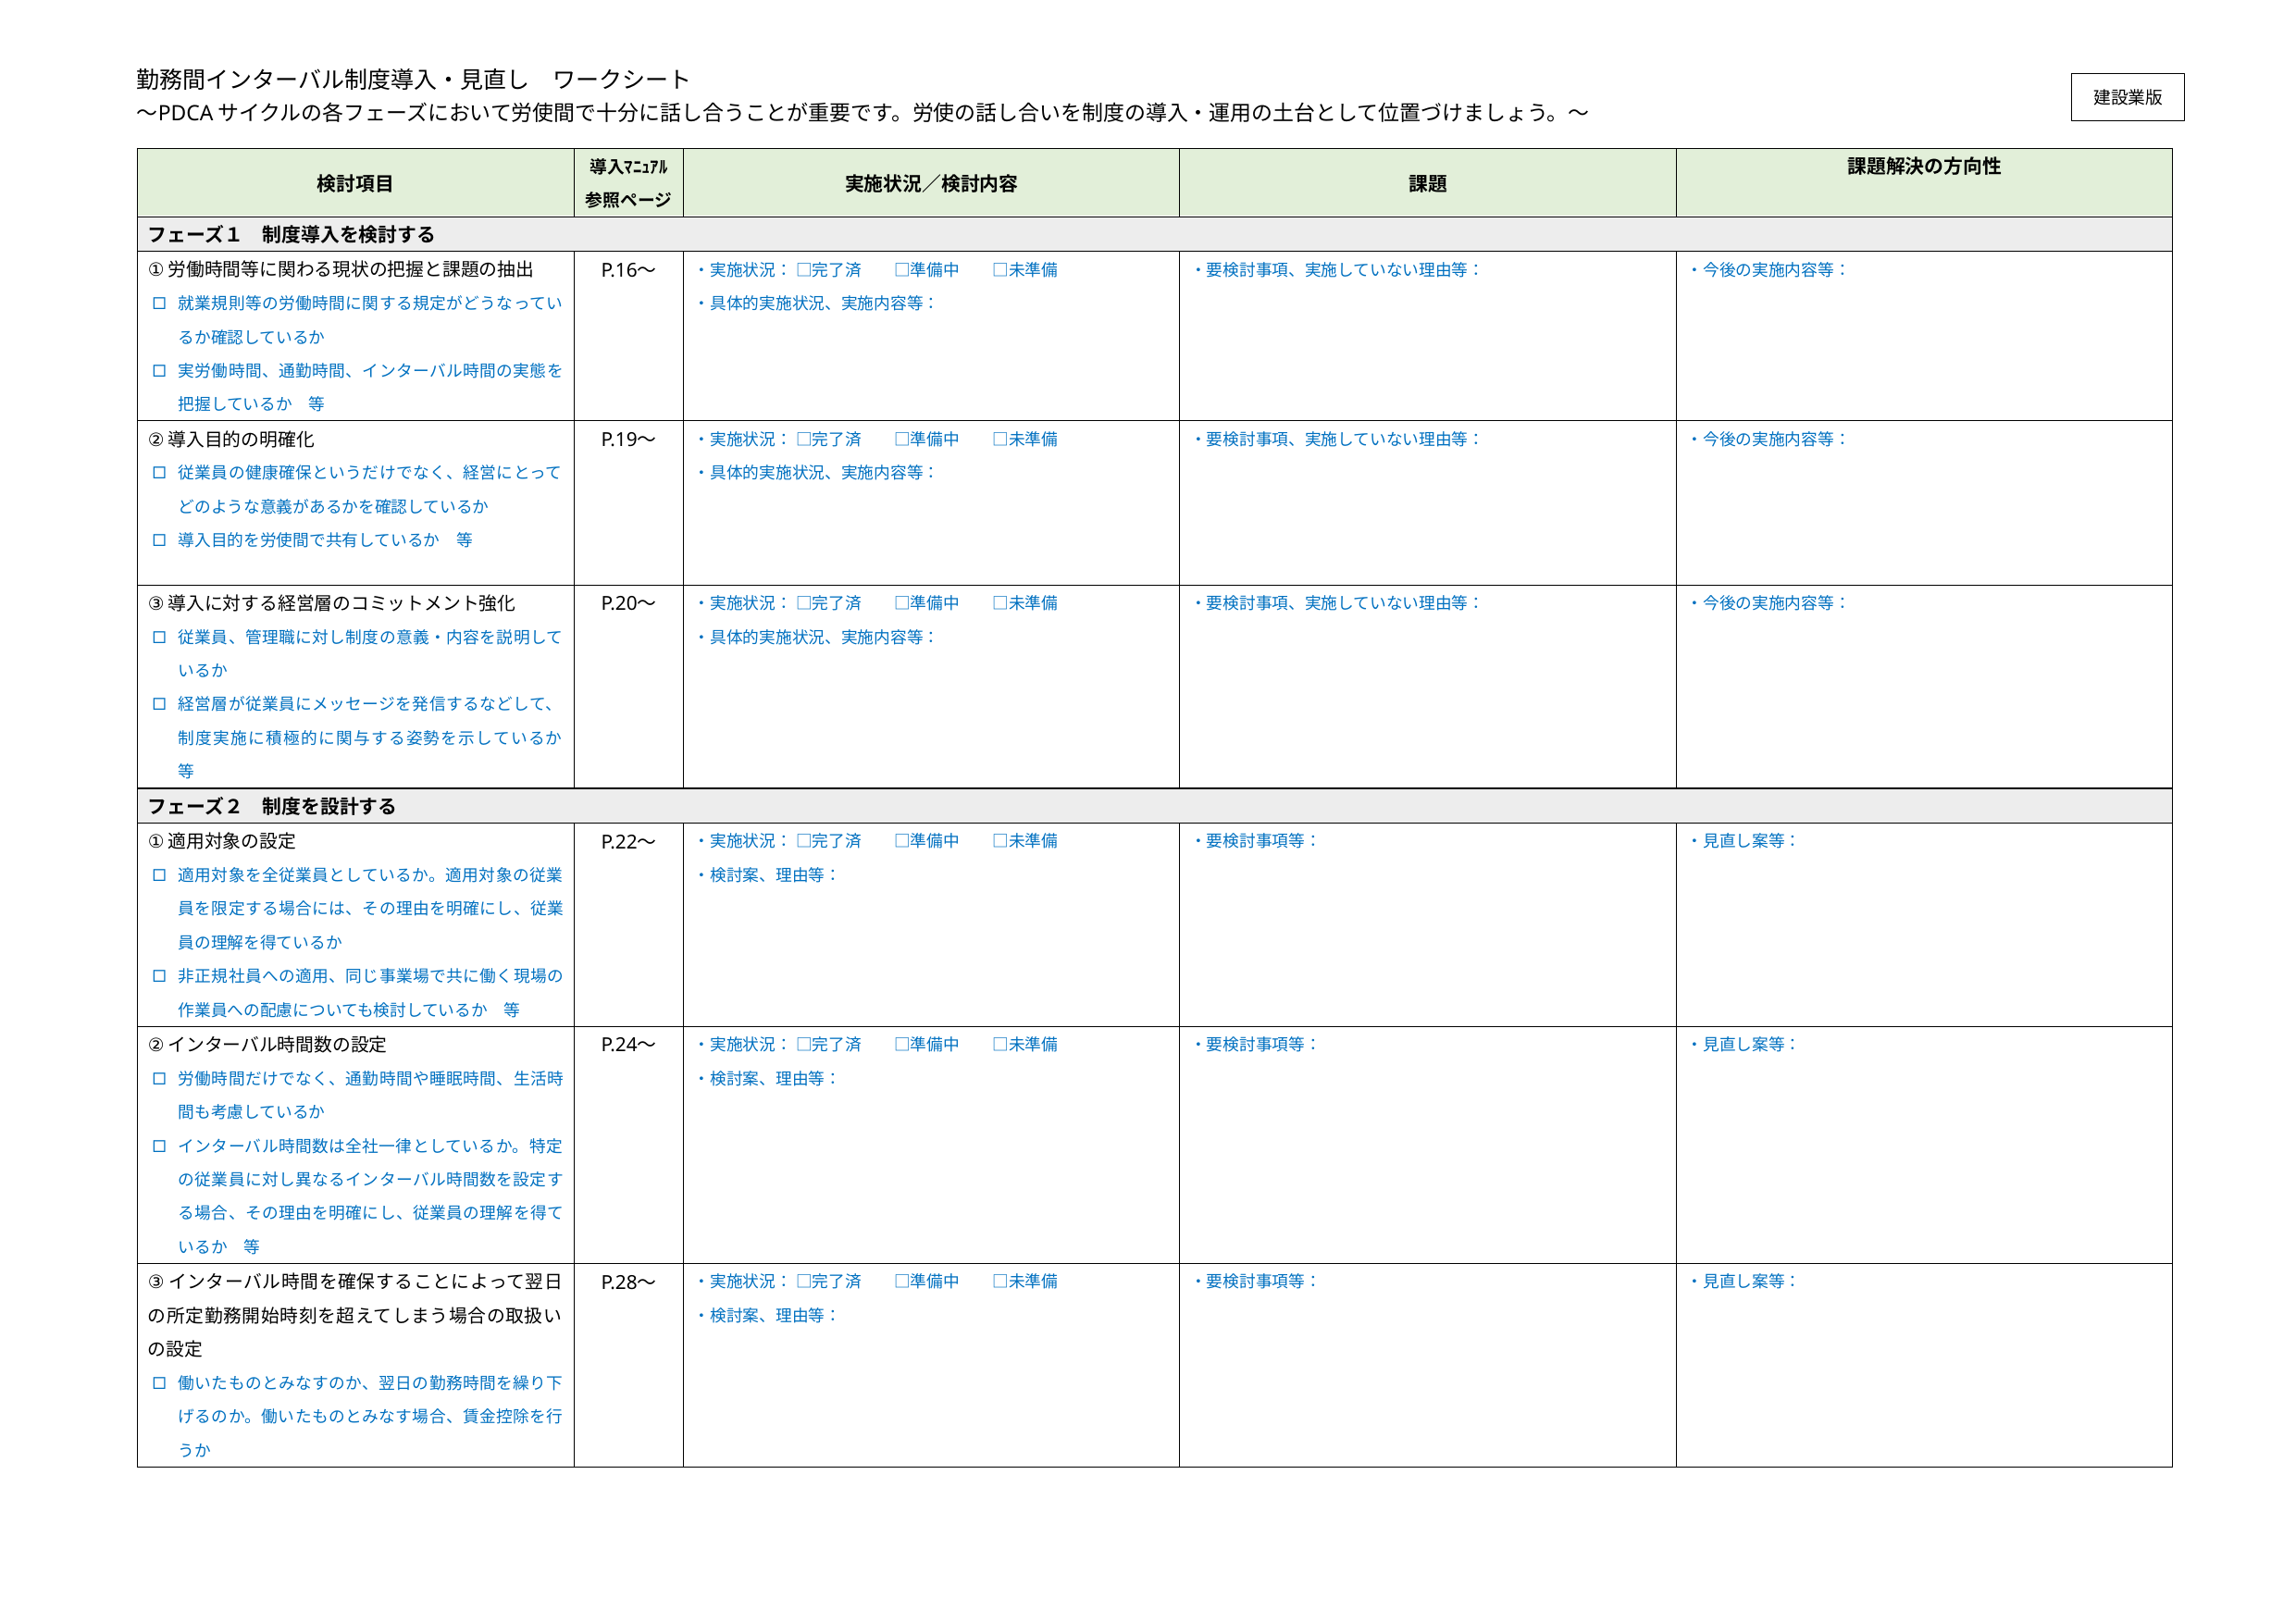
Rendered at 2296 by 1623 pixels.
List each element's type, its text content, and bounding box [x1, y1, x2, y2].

table_cell ・実施状況： □完了済 □準備中 □未準備 ・具体的実施状況、実施内容等： [684, 421, 1179, 585]
table_cell ・実施状況： □完了済 □準備中 □未準備 ・具体的実施状況、実施内容等： [684, 586, 1179, 787]
table_cell ・今後の実施内容等： [1677, 586, 2172, 787]
table_cell P.22～ [575, 824, 683, 1026]
table_cell ・実施状況： □完了済 □準備中 □未準備 ・検討案、理由等： [684, 824, 1179, 1026]
table_cell P.20～ [575, 586, 683, 787]
table_cell ①適用対象の設定 適用対象を全従業員としているか。適用対象の従業員を限定する場合には、その理由を明確にし、従業員の理解を得ているか 非正規社員への適用、同じ事業場で共に働く現場の作業員への配慮についても検討しているか 等 [138, 824, 574, 1026]
table_header 検討項目 [138, 149, 574, 216]
table_cell P.16～ [575, 252, 683, 420]
table_cell ・今後の実施内容等： [1677, 252, 2172, 420]
table_header 課題解決の方向性 [1677, 149, 2172, 216]
table_cell ・要検討事項等： [1180, 824, 1676, 1026]
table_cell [138, 1264, 574, 1467]
table_cell P.28～ [575, 1264, 683, 1467]
table_cell ①労働時間等に関わる現状の把握と課題の抽出 就業規則等の労働時間に関する規定がどうなっているか確認しているか 実労働時間、通勤時間、インターバル時間の実態を把握しているか 等 [138, 252, 574, 420]
table_cell ②導入目的の明確化 従業員の健康確保というだけでなく、経営にとってどのような意義があるかを確認しているか 導入目的を労使間で共有しているか 等 [138, 421, 574, 585]
table_cell P.19～ [575, 421, 683, 585]
table_cell ・実施状況： □完了済 □準備中 □未準備 ・具体的実施状況、実施内容等： [684, 252, 1179, 420]
table_cell ・見直し案等： [1677, 824, 2172, 1026]
table_header 課題 [1180, 149, 1676, 216]
table_cell ③導入に対する経営層のコミットメント強化 従業員、管理職に対し制度の意義・内容を説明しているか 経営層が従業員にメッセージを発信するなどして、制度実施に積極的に関与する姿勢を示しているか 等 [138, 586, 574, 787]
table_cell フェーズ２ 制度を設計する [138, 789, 2172, 823]
table_cell ・要検討事項、実施していない理由等： [1180, 421, 1676, 585]
table_header 導入ﾏﾆｭｱﾙ 参照ページ [575, 149, 683, 216]
table_cell ・見直し案等： [1677, 1027, 2172, 1263]
table_cell ・実施状況： □完了済 □準備中 □未準備 ・検討案、理由等： [684, 1264, 1179, 1467]
table_header 実施状況／検討内容 [684, 149, 1179, 216]
table_cell ・見直し案等： [1677, 1264, 2172, 1467]
table_cell ・要検討事項等： [1180, 1264, 1676, 1467]
table_cell ②インターバル時間数の設定 労働時間だけでなく、通勤時間や睡眠時間、生活時間も考慮しているか インターバル時間数は全社一律としているか。特定の従業員に対し異なるインターバル時間数を設定する場合、その理由を明確にし、従業員の理解を得ているか 等 [138, 1027, 574, 1263]
table_cell ・今後の実施内容等： [1677, 421, 2172, 585]
table_cell ・実施状況： □完了済 □準備中 □未準備 ・検討案、理由等： [684, 1027, 1179, 1263]
table_cell ・要検討事項等： [1180, 1027, 1676, 1263]
table_cell ・要検討事項、実施していない理由等： [1180, 252, 1676, 420]
table_cell ・要検討事項、実施していない理由等： [1180, 586, 1676, 787]
table_cell フェーズ１ 制度導入を検討する [138, 217, 2172, 251]
table_cell P.24～ [575, 1027, 683, 1263]
